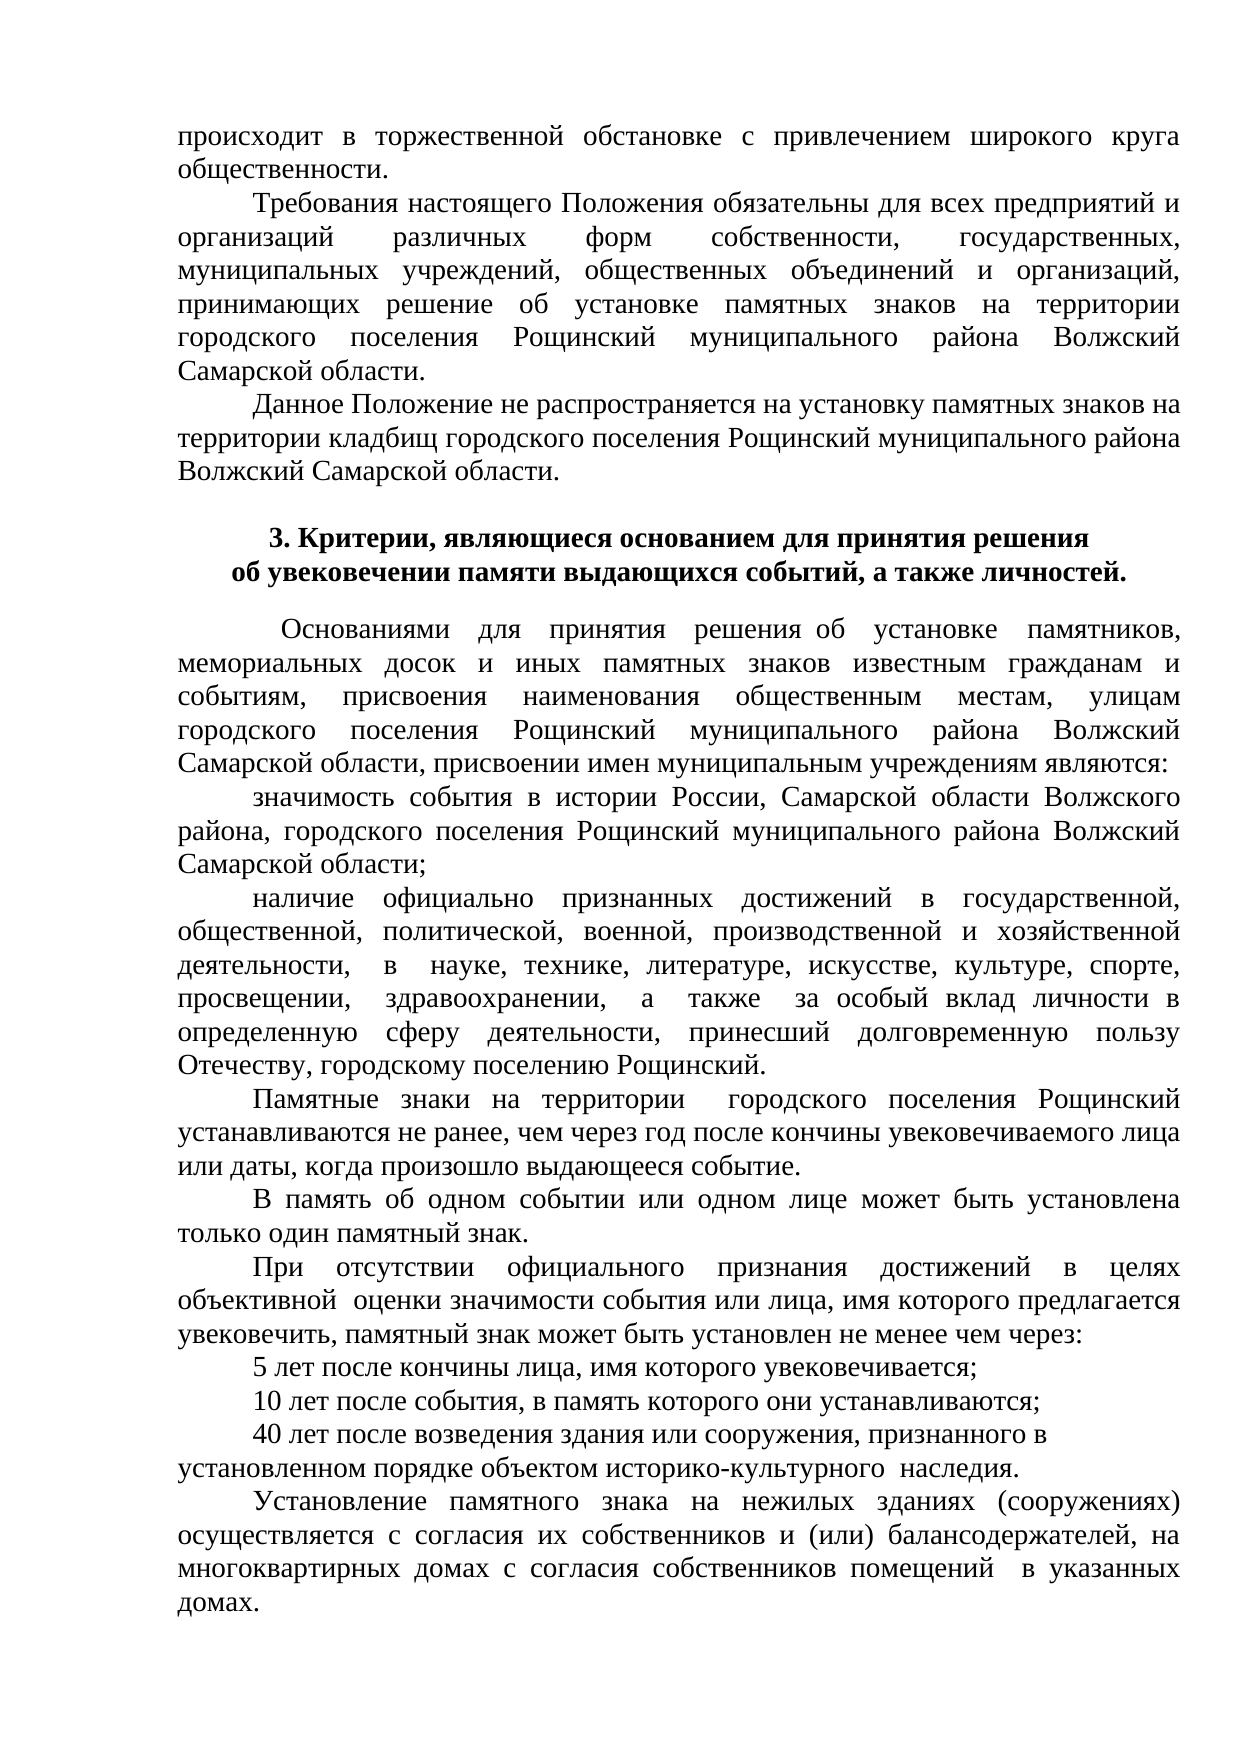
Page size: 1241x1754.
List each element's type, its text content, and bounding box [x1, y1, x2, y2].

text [177, 118, 1181, 185]
text Требования настоящего Положения обязательны для всех предприятий и организаций различных форм собственности, государственных, муниципальных учреждений, общественных объединений и организаций, принимающих решение об установке памятных знаков на территории городского поселения Рощинский муниципального района Волжский Самарской области. [177, 185, 1181, 386]
text 3. Критерии, являющиеся основанием для принятия решения [177, 521, 1181, 554]
text значимость события в истории России, Самарской области Волжского района, городского поселения Рощинский муниципального района Волжский Самарской области; [177, 779, 1181, 880]
text В память об одном событии или одном лице может быть установлена только один памятный знак. [177, 1182, 1181, 1249]
text Основаниями для принятия решения об установке памятников, мемориальных досок и иных памятных знаков известным гражданам и событиям, присвоения наименования общественным местам, улицам городского поселения Рощинский муниципального района Волжский Самарской области, присвоении имен муниципальным учреждениям являются: [177, 611, 1181, 779]
text Памятные знаки на территории городского поселения Рощинский устанавливаются не ранее, чем через год после кончины увековечиваемого лица или даты, когда произошло выдающееся событие. [177, 1081, 1181, 1182]
text наличие официально признанных достижений в государственной, общественной, политической, военной, производственной и хозяйственной деятельности, в науке, технике, литературе, искусстве, культуре, спорте, просвещении, здравоохранении, а также за особый вклад личности в определенную сферу деятельности, принесший долговременную пользу Отечеству, городскому поселению Рощинский. [177, 880, 1181, 1081]
text об увековечении памяти выдающихся событий, а также личностей. [177, 554, 1181, 588]
text При отсутствии официального признания достижений в целях объективной оценки значимости события или лица, имя которого предлагается увековечить, памятный знак может быть установлен не менее чем через: [177, 1249, 1181, 1349]
text 10 лет после события, в память которого они устанавливаются; [177, 1383, 1181, 1416]
text Установление памятного знака на нежилых зданиях (сооружениях) осуществляется с согласия их собственников и (или) балансодержателей, на многоквартирных домах с согласия собственников помещений в указанных домах. [177, 1483, 1181, 1618]
text Данное Положение не распространяется на установку памятных знаков на территории кладбищ городского поселения Рощинский муниципального района Волжский Самарской области. [177, 386, 1181, 487]
text 5 лет после кончины лица, имя которого увековечивается; [177, 1349, 1181, 1383]
text 40 лет после возведения здания или сооружения, признанного в установленном порядке объектом историко-культурного наследия. [177, 1416, 1181, 1483]
